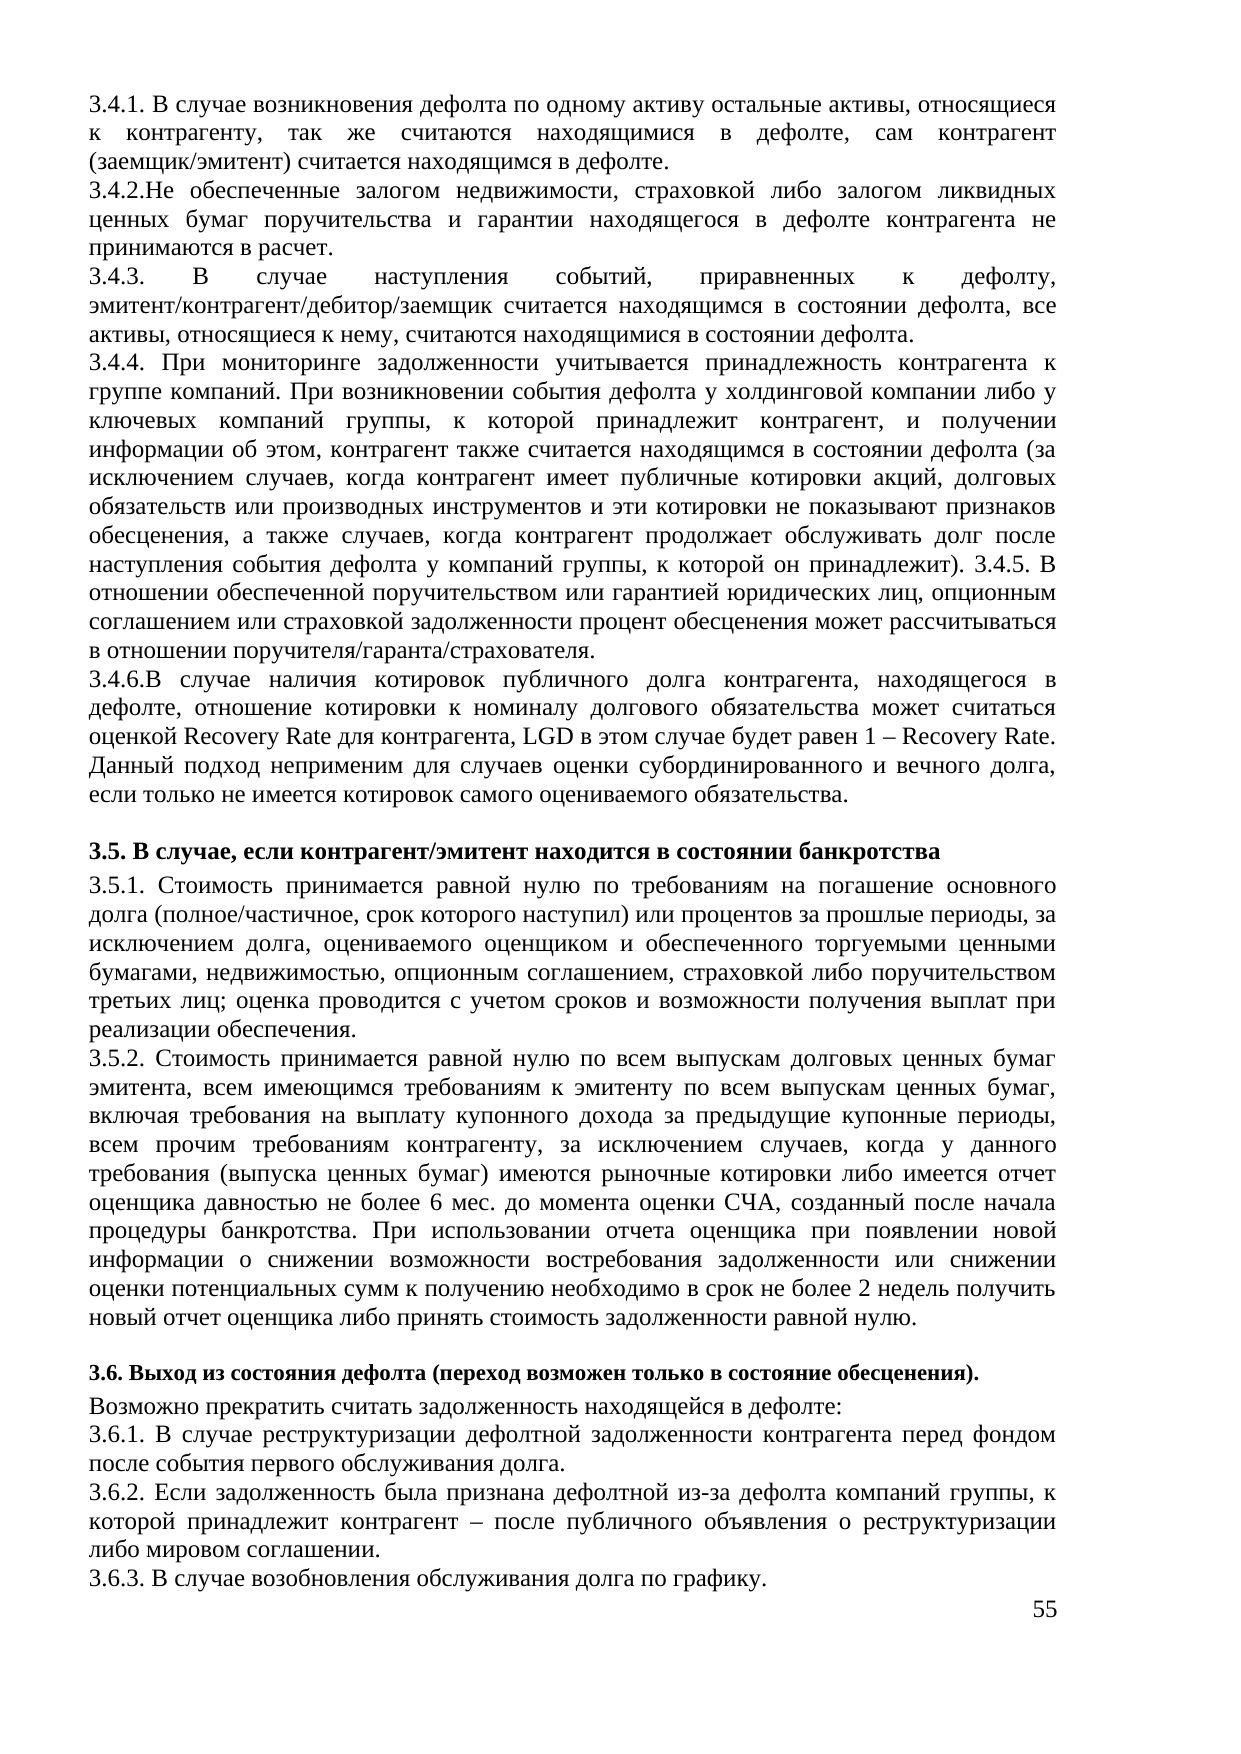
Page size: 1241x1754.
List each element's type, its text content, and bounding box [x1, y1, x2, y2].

text 3.4.6.В случае наличия котировок публичного долга контрагента, находящегося в дефолте, отношение котировки к номиналу долгового обязательства может считаться оценкой Recovery Rate для контрагента, LGD в этом случае будет равен 1 – Recovery Rate. Данный подход неприменим для случаев оценки субординированного и вечного долга, если только не имеется котировок самого оцениваемого обязательства. [89, 664, 1057, 807]
text 3.4.1. В случае возникновения дефолта по одному активу остальные активы, относящиеся к контрагенту, так же считаются находящимися в дефолте, сам контрагент (заемщик/эмитент) считается находящимся в дефолте. [89, 89, 1057, 175]
text Возможно прекратить считать задолженность находящейся в дефолте: [89, 1391, 1057, 1419]
text 3.6.1. В случае реструктуризации дефолтной задолженности контрагента перед фондом после события первого обслуживания долга. [89, 1419, 1057, 1477]
text 3.5.2. Стоимость принимается равной нулю по всем выпускам долговых ценных бумаг эмитента, всем имеющимся требованиям к эмитенту по всем выпускам ценных бумаг, включая требования на выплату купонного дохода за предыдущие купонные периоды, всем прочим требованиям контрагенту, за исключением случаев, когда у данного требования (выпуска ценных бумаг) имеются рыночные котировки либо имеется отчет оценщика давностью не более 6 мес. до момента оценки СЧА, созданный после начала процедуры банкротства. При использовании отчета оценщика при появлении новой информации о снижении возможности востребования задолженности или снижении оценки потенциальных сумм к получению необходимо в срок не более 2 недель получить новый отчет оценщика либо принять стоимость задолженности равной нулю. [89, 1043, 1057, 1330]
text 3.4.4. При мониторинге задолженности учитывается принадлежность контрагента к группе компаний. При возникновении события дефолта у холдинговой компании либо у ключевых компаний группы, к которой принадлежит контрагент, и получении информации об этом, контрагент также считается находящимся в состоянии дефолта (за исключением случаев, когда контрагент имеет публичные котировки акций, долговых обязательств или производных инструментов и эти котировки не показывают признаков обесценения, а также случаев, когда контрагент продолжает обслуживать долг после наступления события дефолта у компаний группы, к которой он принадлежит). 3.4.5. В отношении обеспеченной поручительством или гарантией юридических лиц, опционным соглашением или страховкой задолженности процент обесценения может рассчитываться в отношении поручителя/гаранта/страхователя. [89, 347, 1057, 664]
text 3.5.1. Стоимость принимается равной нулю по требованиям на погашение основного долга (полное/частичное, срок которого наступил) или процентов за прошлые периоды, за исключением долга, оцениваемого оценщиком и обеспеченного торгуемыми ценными бумагами, недвижимостью, опционным соглашением, страховкой либо поручительством третьих лиц; оценка проводится с учетом сроков и возможности получения выплат при реализации обеспечения. [89, 870, 1057, 1043]
text 3.5. В случае, если контрагент/эмитент находится в состоянии банкротства [89, 836, 1051, 865]
text 3.6.3. В случае возобновления обслуживания долга по графику. [89, 1563, 1057, 1592]
text 3.6. Выход из состояния дефолта (переход возможен только в состояние обесценения). [89, 1359, 1051, 1385]
text 3.4.3. В случае наступления событий, приравненных к дефолту, эмитент/контрагент/дебитор/заемщик считается находящимся в состоянии дефолта, все активы, относящиеся к нему, считаются находящимися в состоянии дефолта. [89, 261, 1057, 347]
text 3.6.2. Если задолженность была признана дефолтной из-за дефолта компаний группы, к которой принадлежит контрагент – после публичного объявления о реструктуризации либо мировом соглашении. [89, 1477, 1057, 1563]
text 3.4.2.Не обеспеченные залогом недвижимости, страховкой либо залогом ликвидных ценных бумаг поручительства и гарантии находящегося в дефолте контрагента не принимаются в расчет. [89, 175, 1057, 261]
